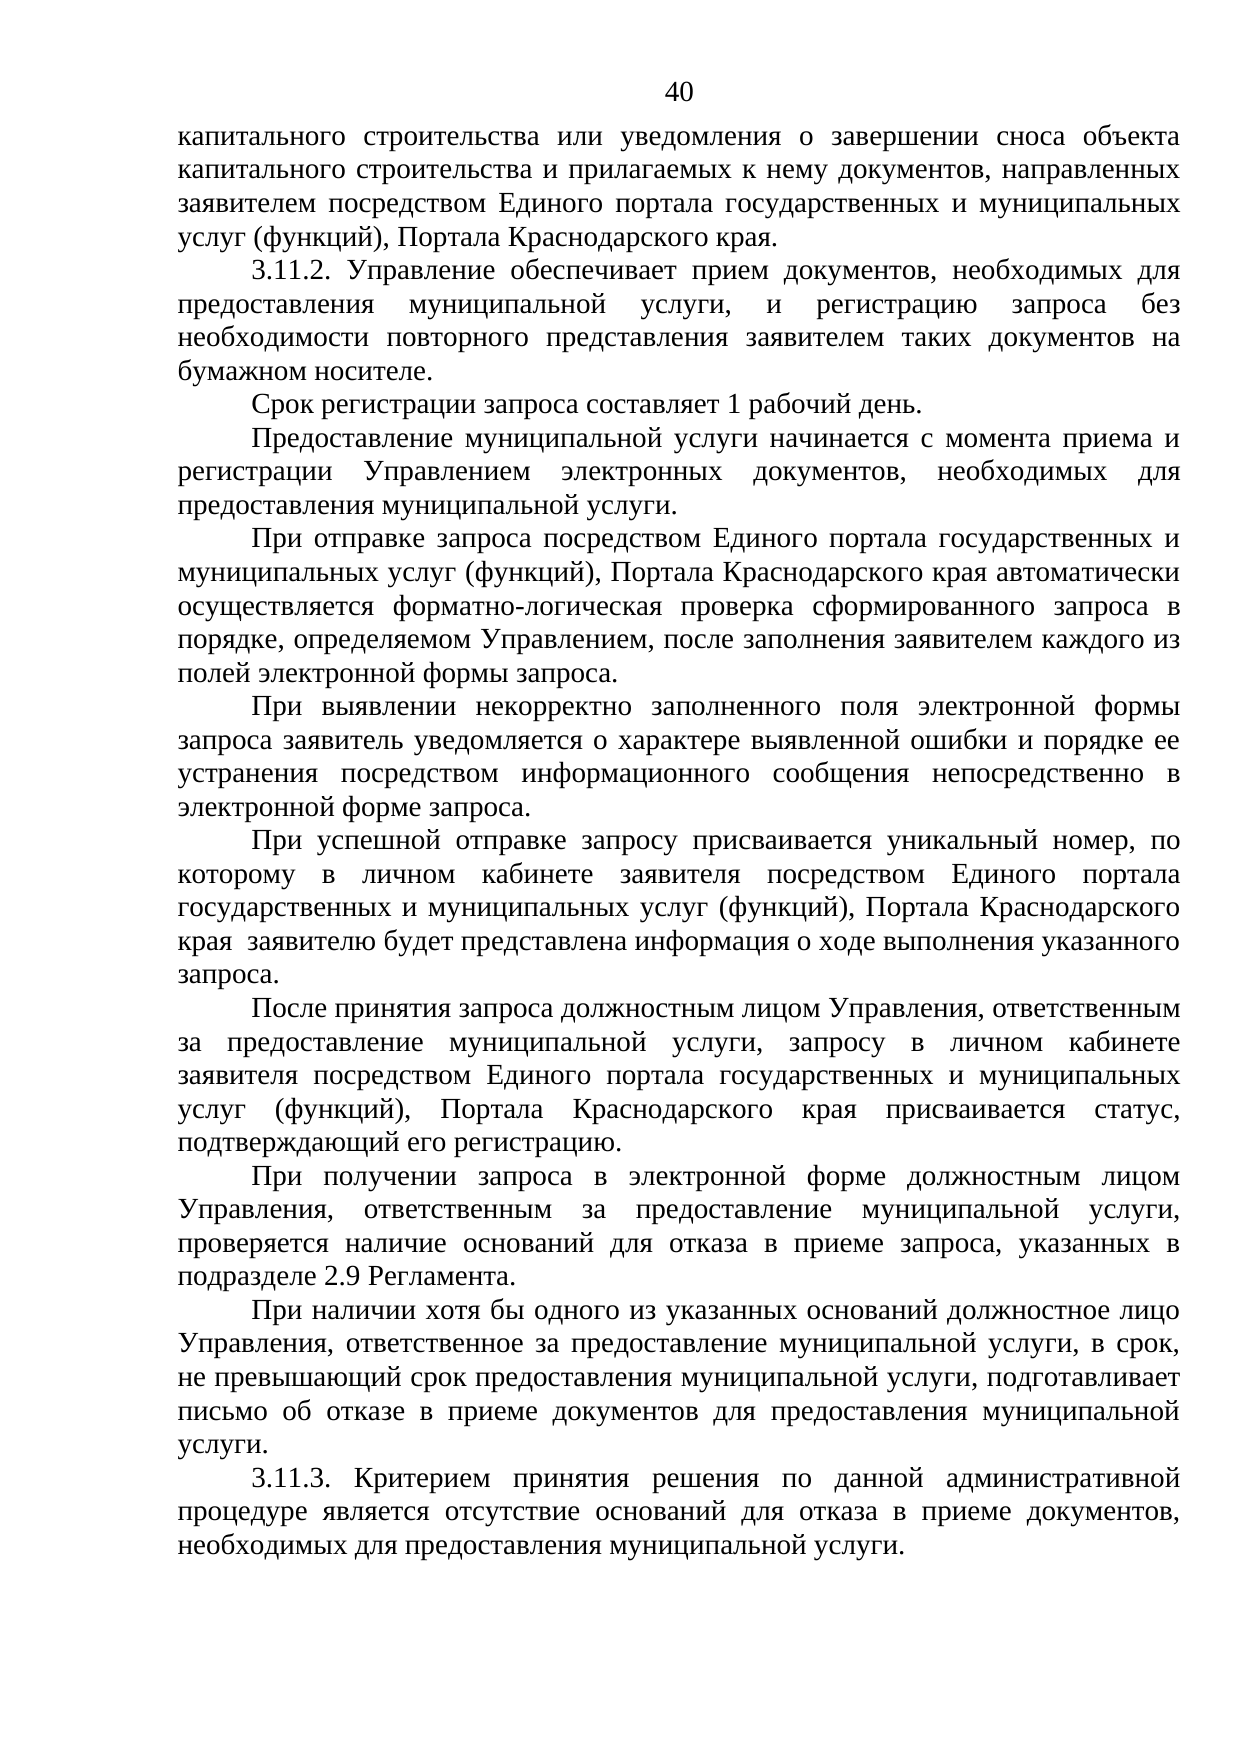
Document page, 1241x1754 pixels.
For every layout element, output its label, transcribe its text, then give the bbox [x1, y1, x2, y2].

text 3.11.3. Критерием принятия решения по данной административной процедуре является отсутствие оснований для отказа в приеме документов, необходимых для предоставления муниципальной услуги. [177, 1460, 1181, 1560]
text Предоставление муниципальной услуги начинается с момента приема и регистрации Управлением электронных документов, необходимых для предоставления муниципальной услуги. [177, 420, 1181, 521]
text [177, 118, 1181, 252]
text Срок регистрации запроса составляет 1 рабочий день. [177, 386, 1181, 420]
text При наличии хотя бы одного из указанных оснований должностное лицо Управления, ответственное за предоставление муниципальной услуги, в срок, не превышающий срок предоставления муниципальной услуги, подготавливает письмо об отказе в приеме документов для предоставления муниципальной услуги. [177, 1292, 1181, 1460]
text При выявлении некорректно заполненного поля электронной формы запроса заявитель уведомляется о характере выявленной ошибки и порядке ее устранения посредством информационного сообщения непосредственно в электронной форме запроса. [177, 688, 1181, 822]
text После принятия запроса должностным лицом Управления, ответственным за предоставление муниципальной услуги, запросу в личном кабинете заявителя посредством Единого портала государственных и муниципальных услуг (функций), Портала Краснодарского края присваивается статус, подтверждающий его регистрацию. [177, 990, 1181, 1158]
text При получении запроса в электронной форме должностным лицом Управления, ответственным за предоставление муниципальной услуги, проверяется наличие оснований для отказа в приеме запроса, указанных в подразделе 2.9 Регламента. [177, 1158, 1181, 1292]
text При успешной отправке запросу присваивается уникальный номер, по которому в личном кабинете заявителя посредством Единого портала государственных и муниципальных услуг (функций), Портала Краснодарского края заявителю будет представлена информация о ходе выполнения указанного запроса. [177, 822, 1181, 990]
text При отправке запроса посредством Единого портала государственных и муниципальных услуг (функций), Портала Краснодарского края автоматически осуществляется форматно-логическая проверка сформированного запроса в порядке, определяемом Управлением, после заполнения заявителем каждого из полей электронной формы запроса. [177, 521, 1181, 688]
text 3.11.2. Управление обеспечивает прием документов, необходимых для предоставления муниципальной услуги, и регистрацию запроса без необходимости повторного представления заявителем таких документов на бумажном носителе. [177, 252, 1181, 386]
